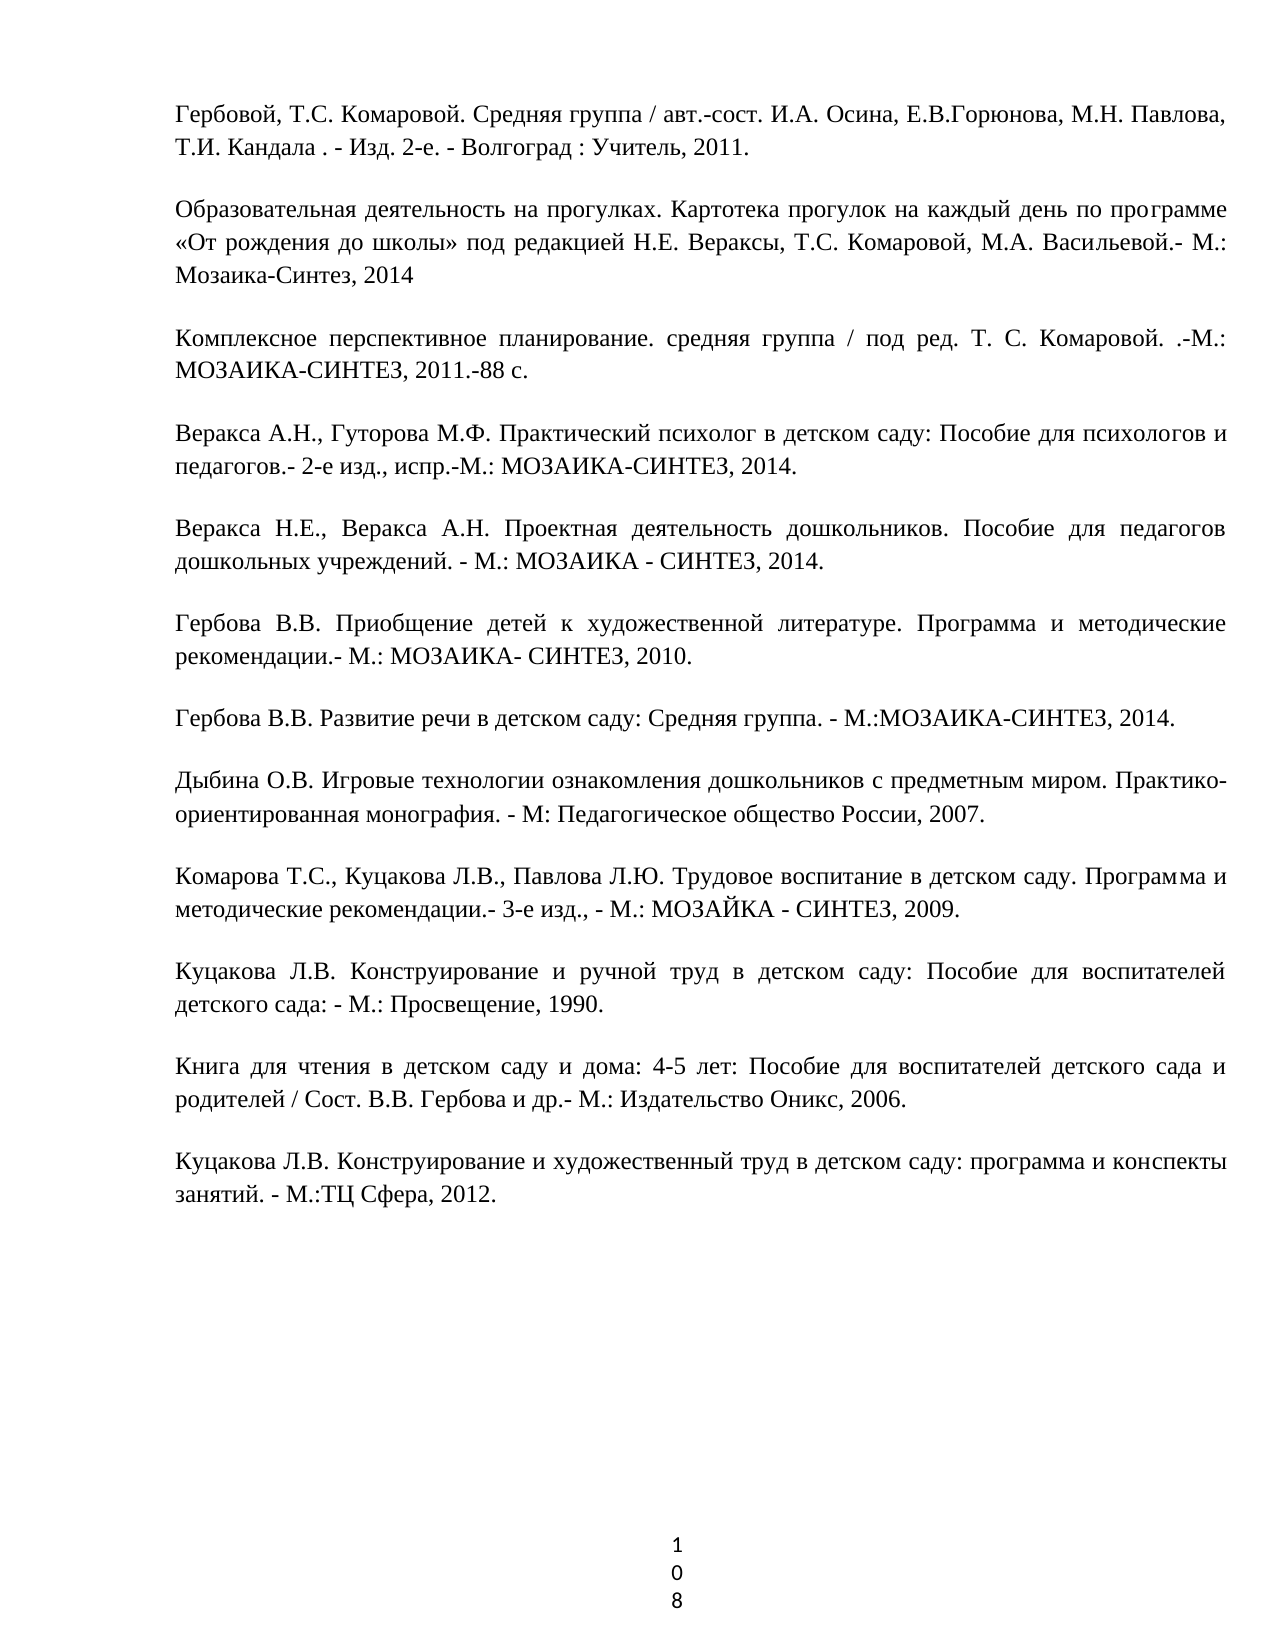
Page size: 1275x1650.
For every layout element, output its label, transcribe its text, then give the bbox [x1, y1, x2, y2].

text Гербова В.В. Приобщение детей к художественной литературе. Программа и методические рекомендации.- М.: МОЗАИКА- СИНТЕЗ, 2010. [175, 608, 1227, 670]
text Комарова Т.С., Куцакова Л.В., Павлова Л.Ю. Трудовое воспитание в детском саду. Программа и методические рекомендации.- 3-е изд., - М.: МОЗАЙКА - СИНТЕЗ, 2009. [175, 861, 1227, 923]
text Книга для чтения в детском саду и дома: 4-5 лет: Пособие для воспитателей детского сада и родителей / Сост. В.В. Гербова и др.- М.: Издательство Оникс, 2006. [175, 1051, 1227, 1113]
text Образовательная деятельность на прогулках. Картотека прогулок на каждый день по программе «От рождения до школы» под редакцией Н.Е. Вераксы, Т.С. Комаровой, М.А. Васильевой.- М.: Мозаика-Синтез, 2014 [175, 194, 1227, 289]
text Веракса А.Н., Гуторова М.Ф. Практический психолог в детском саду: Пособие для психологов и педагогов.- 2-е изд., испр.-М.: МОЗАИКА-СИНТЕЗ, 2014. [175, 418, 1227, 479]
text Гербова В.В. Развитие речи в детском саду: Средняя группа. - М.:МОЗАИКА-СИНТЕЗ, 2014. [175, 703, 1227, 732]
text Комплексное перспективное планирование. средняя группа / под ред. Т. С. Комаровой. .-М.: МОЗАИКА-СИНТЕЗ, 2011.-88 с. [175, 323, 1227, 384]
text Куцакова Л.В. Конструирование и художественный труд в детском саду: программа и конспекты занятий. - М.:ТЦ Сфера, 2012. [175, 1146, 1227, 1208]
text Дыбина О.В. Игровые технологии ознакомления дошкольников с предметным миром. Практико-ориентированная монография. - М: Педагогическое общество России, 2007. [175, 766, 1227, 827]
text Куцакова Л.В. Конструирование и ручной труд в детском саду: Пособие для воспитателей детского сада: - М.: Просвещение, 1990. [175, 956, 1227, 1018]
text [175, 99, 1227, 161]
text Веракса Н.Е., Веракса А.Н. Проектная деятельность дошкольников. Пособие для педагогов дошкольных учреждений. - М.: МОЗАИКА - СИНТЕЗ, 2014. [175, 513, 1227, 575]
